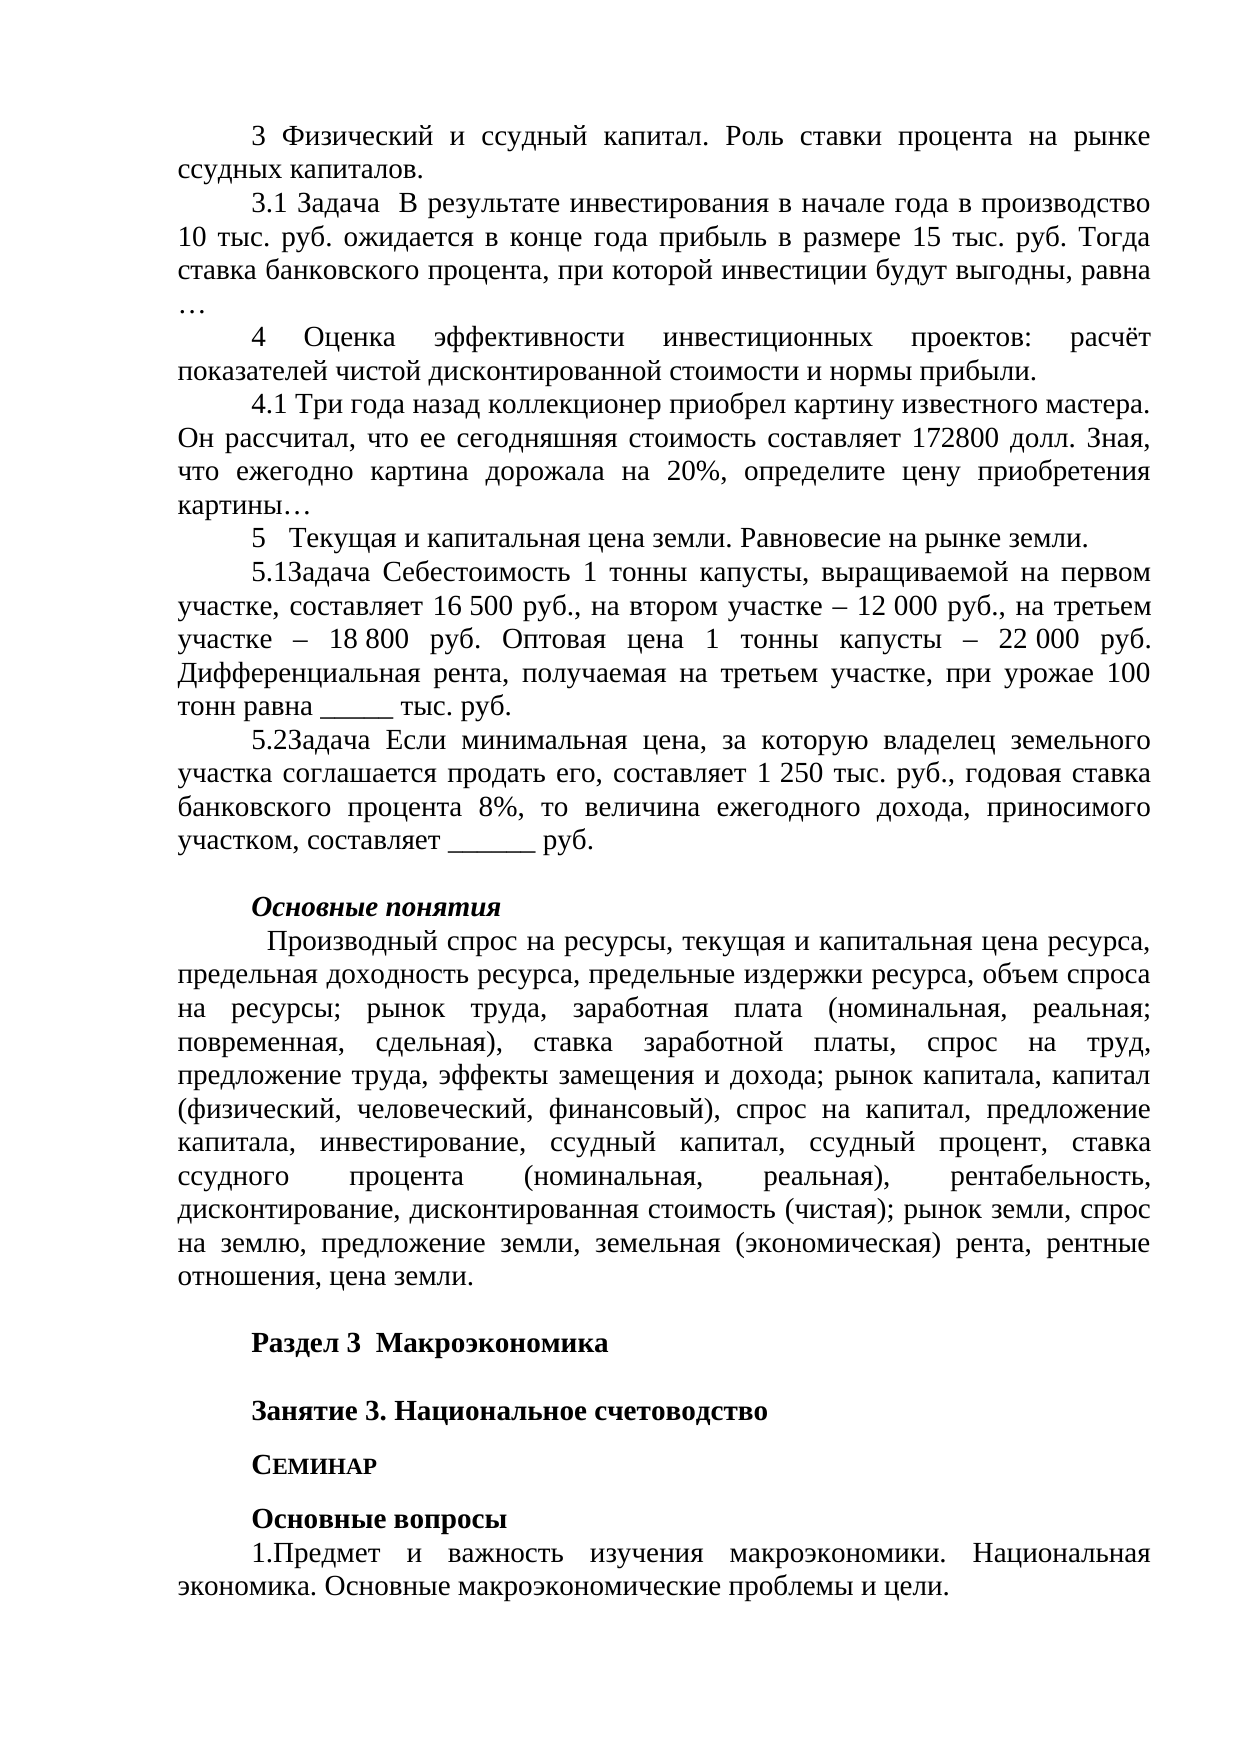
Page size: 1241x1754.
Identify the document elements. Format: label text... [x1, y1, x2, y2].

text 5.1Задача Себестоимость 1 тонны капусты, выращиваемой на первом участке, составляет 16 500 руб., на втором участке – 12 000 руб., на третьем участке – 18 800 руб. Оптовая цена 1 тонны капусты – 22 000 руб. Дифференциальная рента, получаемая на третьем участке, при урожае 100 тонн равна _____ тыс. руб. [177, 554, 1152, 722]
text 4 Оценка эффективности инвестиционных проектов: расчёт показателей чистой дисконтированной стоимости и нормы прибыли. [177, 319, 1152, 386]
text Занятие 3. Национальное счетоводство [177, 1393, 1152, 1426]
list Текущая и капитальная цена земли. Равновесие на рынке земли. [251, 521, 1152, 554]
text 5.2Задача Если минимальная цена, за которую владелец земельного участка соглашается продать его, составляет 1 250 тыс. руб., годовая ставка банковского процента 8%, то величина ежегодного дохода, приносимого участком, составляет ______ руб. [177, 722, 1152, 856]
text 3.1 Задача В результате инвестирования в начале года в производство 10 тыс. руб. ожидается в конце года прибыль в размере 15 тыс. руб. Тогда ставка банковского процента, при которой инвестиции будут выгодны, равна … [177, 185, 1152, 319]
text Раздел 3 Макроэкономика [177, 1326, 1152, 1359]
text 3 Физический и ссудный капитал. Роль ставки процента на рынке ссудных капиталов. [177, 118, 1152, 185]
subtitle Основные вопросы [177, 1501, 1152, 1535]
text 1.Предмет и важность изучения макроэкономики. Национальная экономика. Основные макроэкономические проблемы и цели. [177, 1535, 1152, 1602]
text Производный спрос на ресурсы, текущая и капитальная цена ресурса, предельная доходность ресурса, предельные издержки ресурса, объем спроса на ресурсы; рынок труда, заработная плата (номинальная, реальная; повременная, сдельная), ставка заработной платы, спрос на труд, предложение труда, эффекты замещения и дохода; рынок капитала, капитал (физический, человеческий, финансовый), спрос на капитал, предложение капитала, инвестирование, ссудный капитал, ссудный процент, ставка ссудного процента (номинальная, реальная), рентабельность, дисконтирование, дисконтированная стоимость (чистая); рынок земли, спрос на землю, предложение земли, земельная (экономическая) рента, рентные отношения, цена земли. [177, 923, 1152, 1292]
subtitle Семинар [177, 1447, 1152, 1481]
text Основные понятия [177, 889, 1152, 923]
text 4.1 Три года назад коллекционер приобрел картину известного мастера. Он рассчитал, что ее сегодняшняя стоимость составляет 172800 долл. Зная, что ежегодно картина дорожала на 20%, определите цену приобретения картины… [177, 386, 1152, 521]
